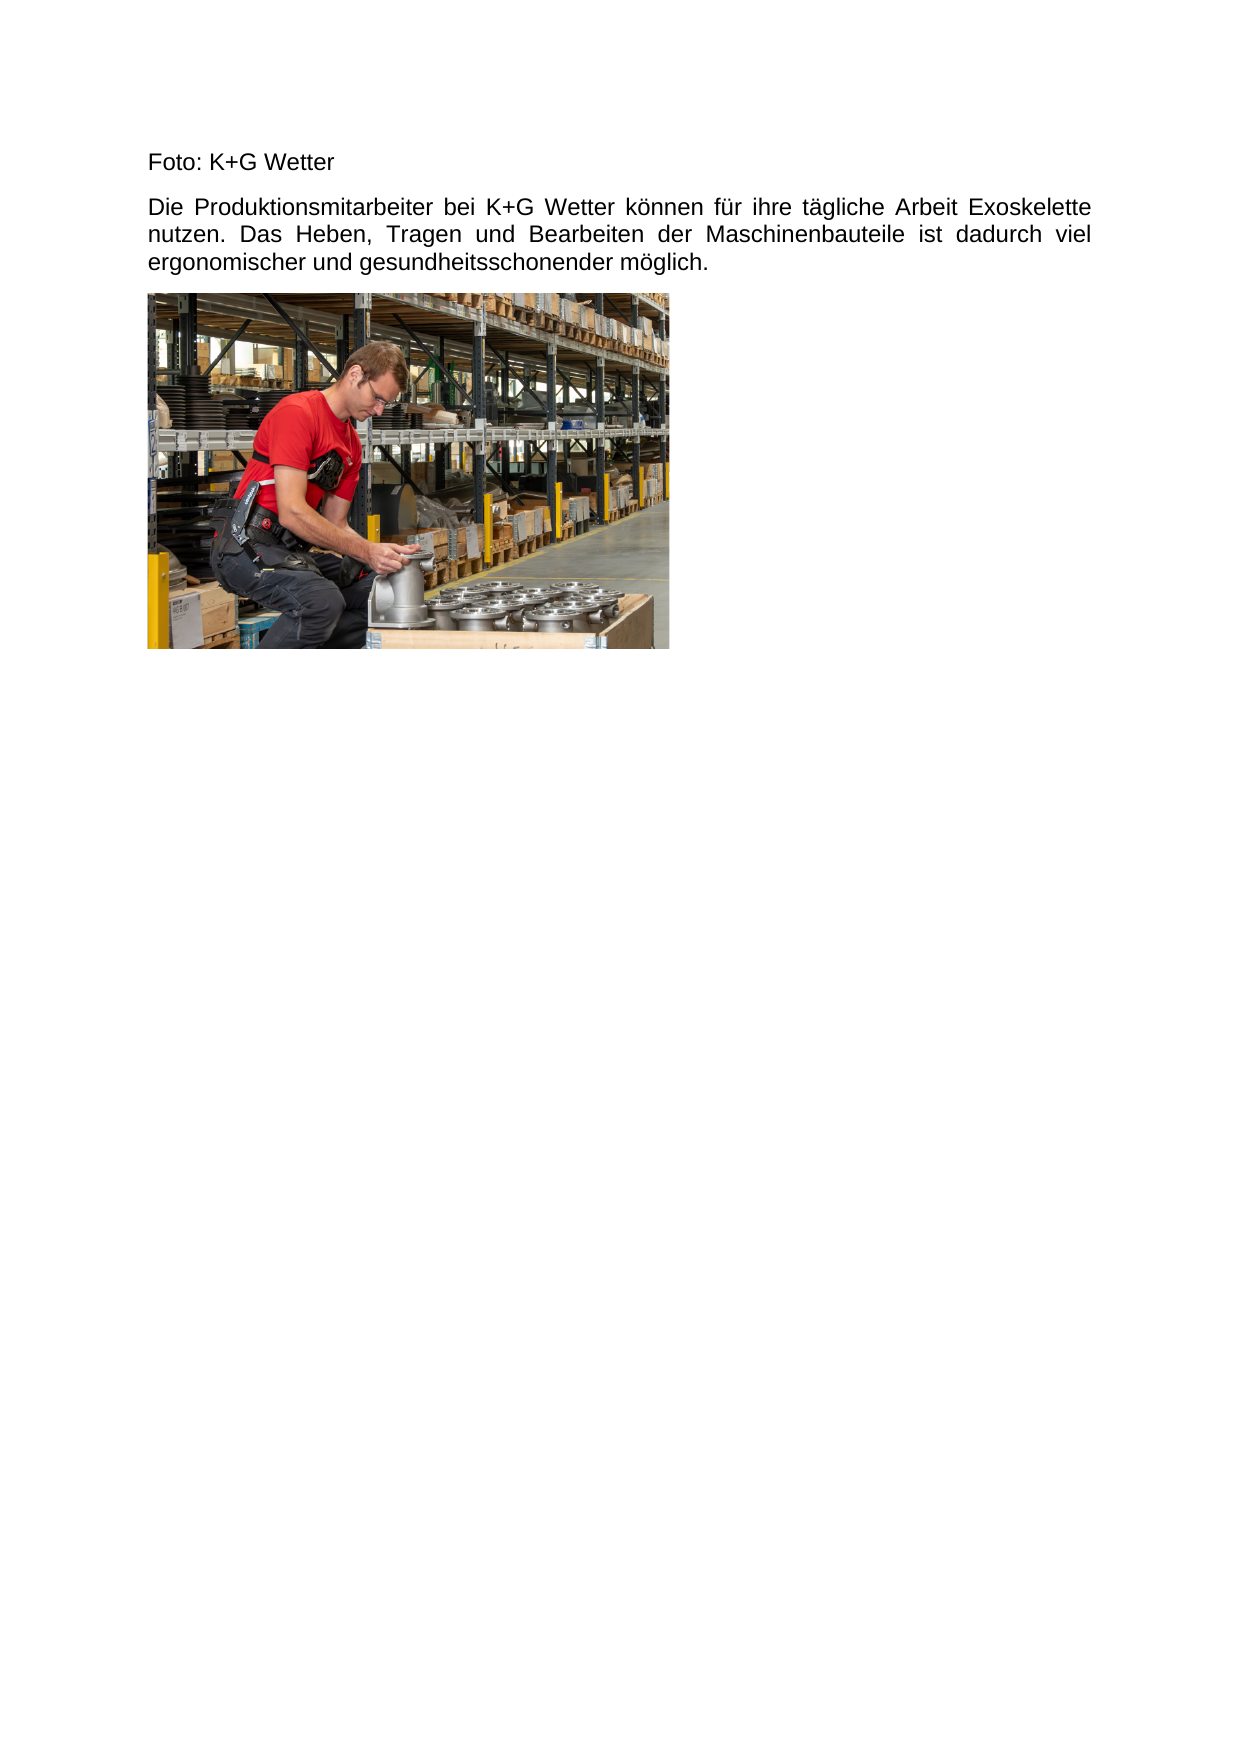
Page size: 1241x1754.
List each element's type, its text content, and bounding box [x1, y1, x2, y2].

text Die Produktionsmitarbeiter bei K+G Wetter können für ihre tägliche Arbeit Exoskelette nutzen. Das Heben, Tragen und Bearbeiten der Maschinenbauteile ist dadurch viel ergonomischer und gesundheitsschonender möglich. [148, 193, 1093, 276]
picture [147, 293, 670, 649]
text Foto: K+G Wetter [148, 148, 1093, 175]
